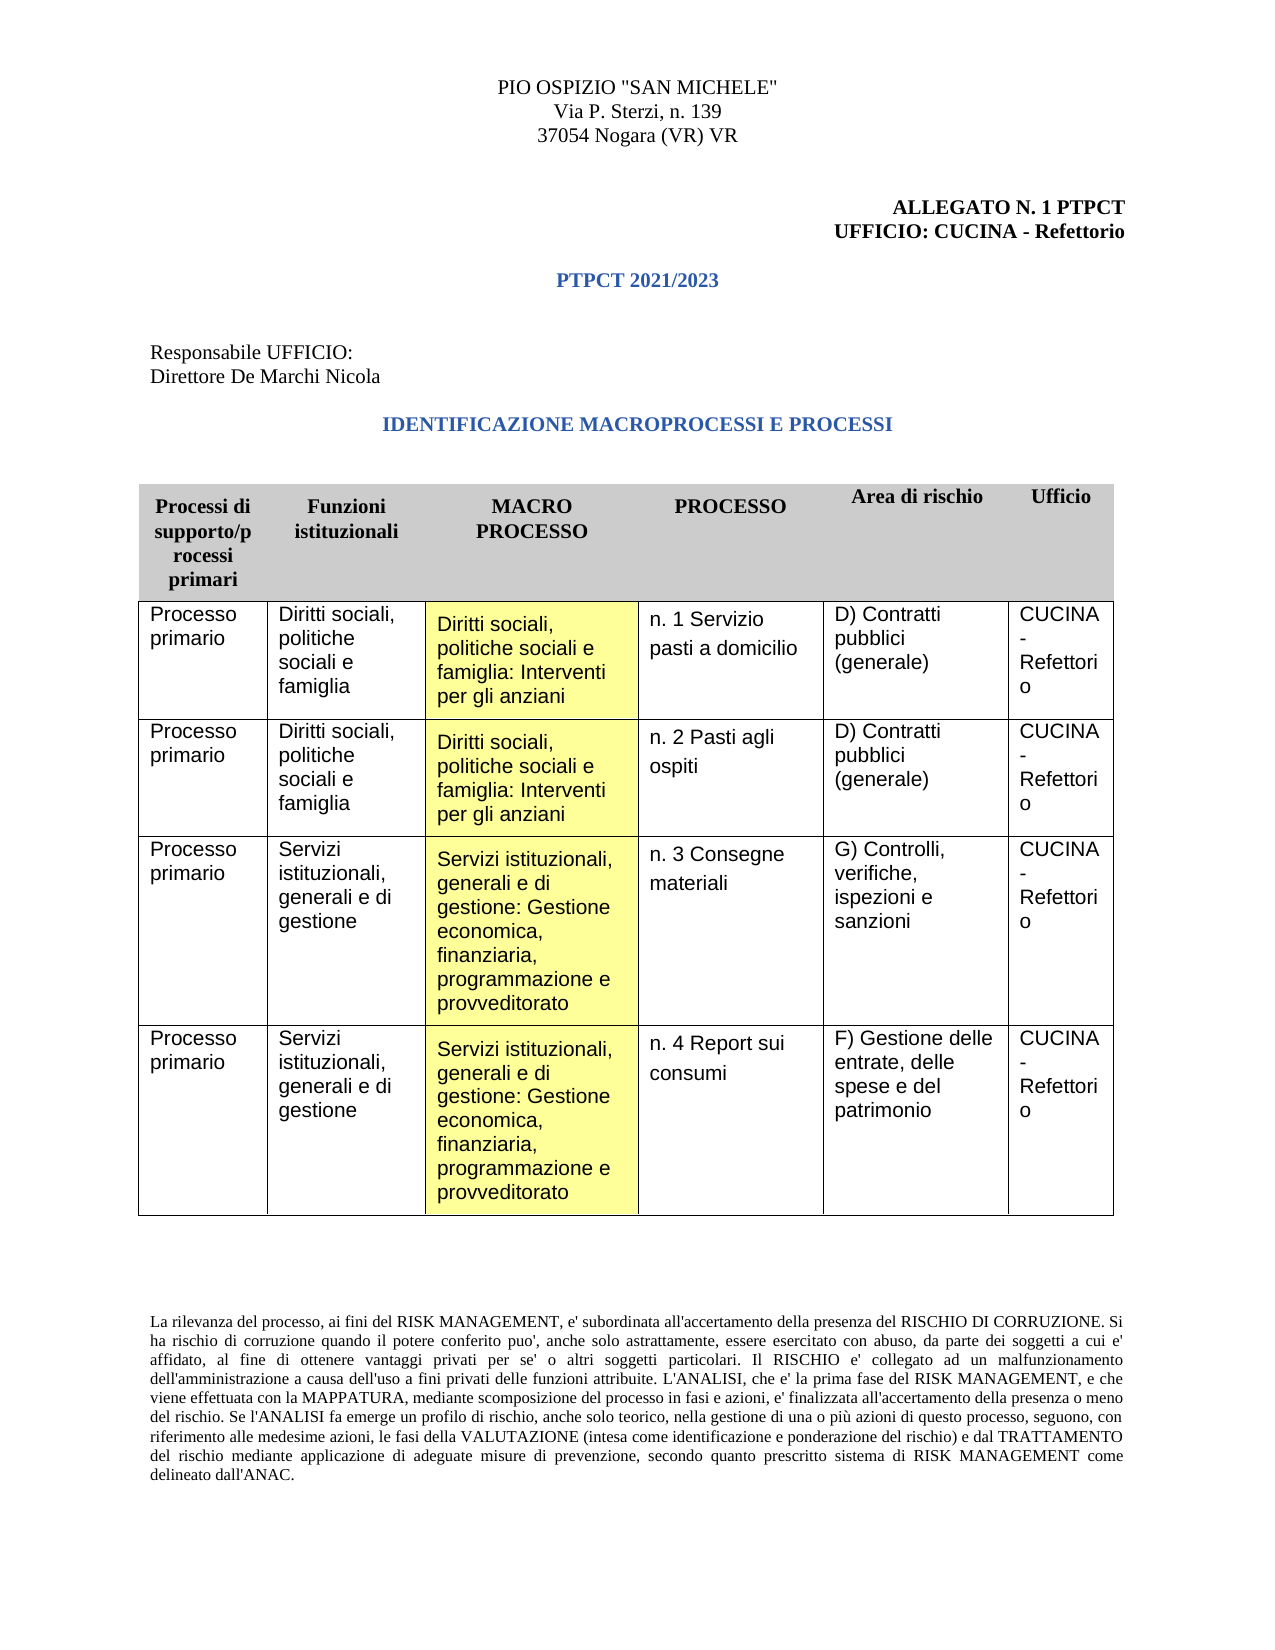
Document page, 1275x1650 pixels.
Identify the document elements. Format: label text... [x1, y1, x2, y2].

table_cell Processo primario [139, 837, 267, 1025]
table_cell Servizi istituzionali, generali e di gestione: Gestione economica, finanziaria, programmazione e provveditorato [426, 1026, 638, 1214]
table_cell Processo primario [139, 720, 267, 836]
table_cell n. 4 Report sui consumi [639, 1026, 823, 1214]
table_cell Processo primario [139, 602, 267, 718]
table_cell Diritti sociali, politiche sociali e famiglia [268, 602, 425, 718]
text IDENTIFICAZIONE MACROPROCESSI E PROCESSI [150, 412, 1125, 436]
table_cell D) Contratti pubblici (generale) [824, 602, 1008, 718]
table_header MACRO PROCESSO [426, 484, 638, 601]
table_cell CUCINA - Refettorio [1009, 1026, 1113, 1214]
table_header Area di rischio [823, 484, 1008, 601]
table_cell CUCINA - Refettorio [1009, 837, 1113, 1025]
table_cell D) Contratti pubblici (generale) [824, 720, 1008, 836]
text Responsabile UFFICIO: [150, 340, 1125, 364]
text 37054 Nogara (VR) VR [150, 123, 1125, 147]
table_cell Diritti sociali, politiche sociali e famiglia: Interventi per gli anziani [426, 602, 638, 718]
table_cell Servizi istituzionali, generali e di gestione [268, 837, 425, 1025]
text UFFICIO: CUCINA - Refettorio [150, 219, 1125, 243]
text Direttore De Marchi Nicola [150, 364, 1125, 388]
table_cell n. 2 Pasti agli ospiti [639, 720, 823, 836]
table_cell Diritti sociali, politiche sociali e famiglia: Interventi per gli anziani [426, 720, 638, 836]
table_cell F) Gestione delle entrate, delle spese e del patrimonio [824, 1026, 1008, 1214]
text ALLEGATO N. 1 PTPCT [150, 195, 1125, 219]
table_cell n. 3 Consegne materiali [639, 837, 823, 1025]
table_cell G) Controlli, verifiche, ispezioni e sanzioni [824, 837, 1008, 1025]
table_header Ufficio [1008, 484, 1114, 601]
table_cell n. 1 Servizio pasti a domicilio [639, 602, 823, 718]
text Via P. Sterzi, n. 139 [150, 99, 1125, 123]
table_cell Servizi istituzionali, generali e di gestione [268, 1026, 425, 1214]
text PIO OSPIZIO "SAN MICHELE" [150, 75, 1125, 99]
text La rilevanza del processo, ai fini del RISK MANAGEMENT, e' subordinata all'accertamento della presenza del RISCHIO DI CORRUZIONE. Si ha rischio di corruzione quando il potere conferito puo', anche solo astrattamente, essere esercitato con abuso, da parte dei soggetti a cui e' affidato, al fine di ottenere vantaggi privati per se' o altri soggetti particolari. Il RISCHIO e' collegato ad un malfunzionamento dell'amministrazione a causa dell'uso a fini privati delle funzioni attribuite. L'ANALISI, che e' la prima fase del RISK MANAGEMENT, e che viene effettuata con la MAPPATURA, mediante scomposizione del processo in fasi e azioni, e' finalizzata all'accertamento della presenza o meno del rischio. Se l'ANALISI fa emerge un profilo di rischio, anche solo teorico, nella gestione di una o più azioni di questo processo, seguono, con riferimento alle medesime azioni, le fasi della VALUTAZIONE (intesa come identificazione e ponderazione del rischio) e dal TRATTAMENTO del rischio mediante applicazione di adeguate misure di prevenzione, secondo quanto prescritto sistema di RISK MANAGEMENT come delineato dall'ANAC. [150, 1311, 1125, 1484]
table_cell CUCINA - Refettorio [1009, 602, 1113, 718]
table_header Processi di supporto/processi primari [139, 484, 267, 601]
table_cell Diritti sociali, politiche sociali e famiglia [268, 720, 425, 836]
table_header Funzioni istituzionali [267, 484, 426, 601]
table_header PROCESSO [638, 484, 823, 601]
table_cell Servizi istituzionali, generali e di gestione: Gestione economica, finanziaria, programmazione e provveditorato [426, 837, 638, 1025]
text PTPCT 2021/2023 [150, 267, 1125, 292]
table_cell Processo primario [139, 1026, 267, 1214]
table_cell CUCINA - Refettorio [1009, 720, 1113, 836]
